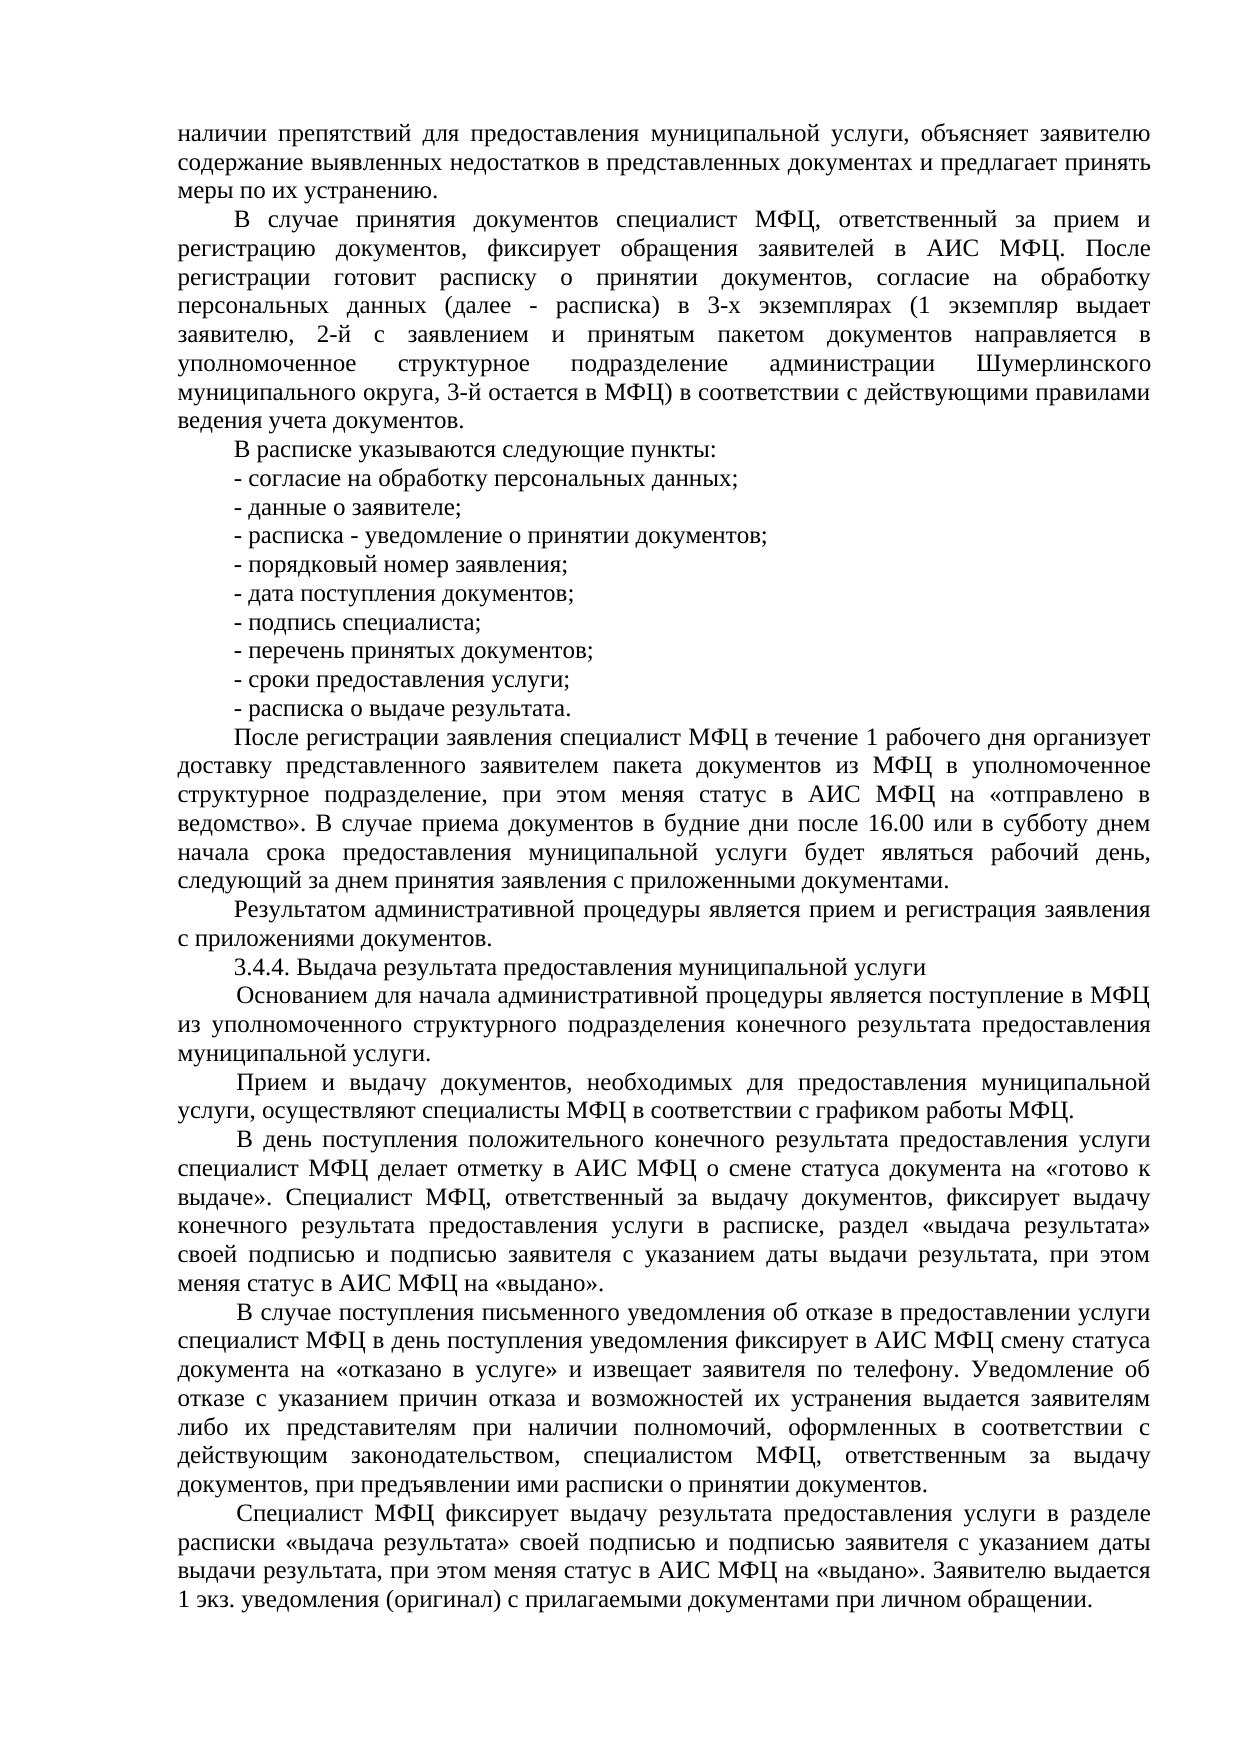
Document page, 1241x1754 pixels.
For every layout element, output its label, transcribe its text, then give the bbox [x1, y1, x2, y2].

text В расписке указываются следующие пункты: [177, 434, 1152, 463]
text В день поступления положительного конечного результата предоставления услуги специалист МФЦ делает отметку в АИС МФЦ о смене статуса документа на «готово к выдаче». Специалист МФЦ, ответственный за выдачу документов, фиксирует выдачу конечного результата предоставления услуги в расписке, раздел «выдача результата» своей подписью и подписью заявителя с указанием даты выдачи результата, при этом меняя статус в АИС МФЦ на «выдано». [177, 1124, 1152, 1297]
text - данные о заявителе; [177, 492, 1152, 521]
text - согласие на обработку персональных данных; [177, 463, 1152, 492]
text - подпись специалиста; [177, 607, 1152, 636]
text В случае принятия документов специалист МФЦ, ответственный за прием и регистрацию документов, фиксирует обращения заявителей в АИС МФЦ. После регистрации готовит расписку о принятии документов, согласие на обработку персональных данных (далее - расписка) в 3-х экземплярах (1 экземпляр выдает заявителю, 2-й с заявлением и принятым пакетом документов направляется в уполномоченное структурное подразделение администрации Шумерлинского муниципального округа, 3-й остается в МФЦ) в соответствии с действующими правилами ведения учета документов. [177, 204, 1152, 434]
text Прием и выдачу документов, необходимых для предоставления муниципальной услуги, осуществляют специалисты МФЦ в соответствии с графиком работы МФЦ. [177, 1067, 1152, 1124]
text Результатом административной процедуры является прием и регистрация заявления с приложениями документов. [177, 894, 1152, 952]
text - расписка - уведомление о принятии документов; [177, 521, 1152, 549]
text - перечень принятых документов; [177, 636, 1152, 664]
text В случае поступления письменного уведомления об отказе в предоставлении услуги специалист МФЦ в день поступления уведомления фиксирует в АИС МФЦ смену статуса документа на «отказано в услуге» и извещает заявителя по телефону. Уведомление об отказе с указанием причин отказа и возможностей их устранения выдается заявителям либо их представителям при наличии полномочий, оформленных в соответствии с действующим законодательством, специалистом МФЦ, ответственным за выдачу документов, при предъявлении ими расписки о принятии документов. [177, 1297, 1152, 1498]
text Специалист МФЦ фиксирует выдачу результата предоставления услуги в разделе расписки «выдача результата» своей подписью и подписью заявителя с указанием даты выдачи результата, при этом меняя статус в АИС МФЦ на «выдано». Заявителю выдается 1 экз. уведомления (оригинал) с прилагаемыми документами при личном обращении. [177, 1498, 1152, 1613]
text 3.4.4. Выдача результата предоставления муниципальной услуги [177, 952, 1152, 981]
text - порядковый номер заявления; [177, 549, 1152, 578]
text - сроки предоставления услуги; [177, 664, 1152, 693]
text Основанием для начала административной процедуры является поступление в МФЦ из уполномоченного структурного подразделения конечного результата предоставления муниципальной услуги. [177, 981, 1152, 1067]
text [177, 118, 1152, 204]
text После регистрации заявления специалист МФЦ в течение 1 рабочего дня организует доставку представленного заявителем пакета документов из МФЦ в уполномоченное структурное подразделение, при этом меняя статус в АИС МФЦ на «отправлено в ведомство». В случае приема документов в будние дни после 16.00 или в субботу днем начала срока предоставления муниципальной услуги будет являться рабочий день, следующий за днем принятия заявления с приложенными документами. [177, 722, 1152, 894]
text - расписка о выдаче результата. [177, 693, 1152, 722]
text - дата поступления документов; [177, 578, 1152, 607]
